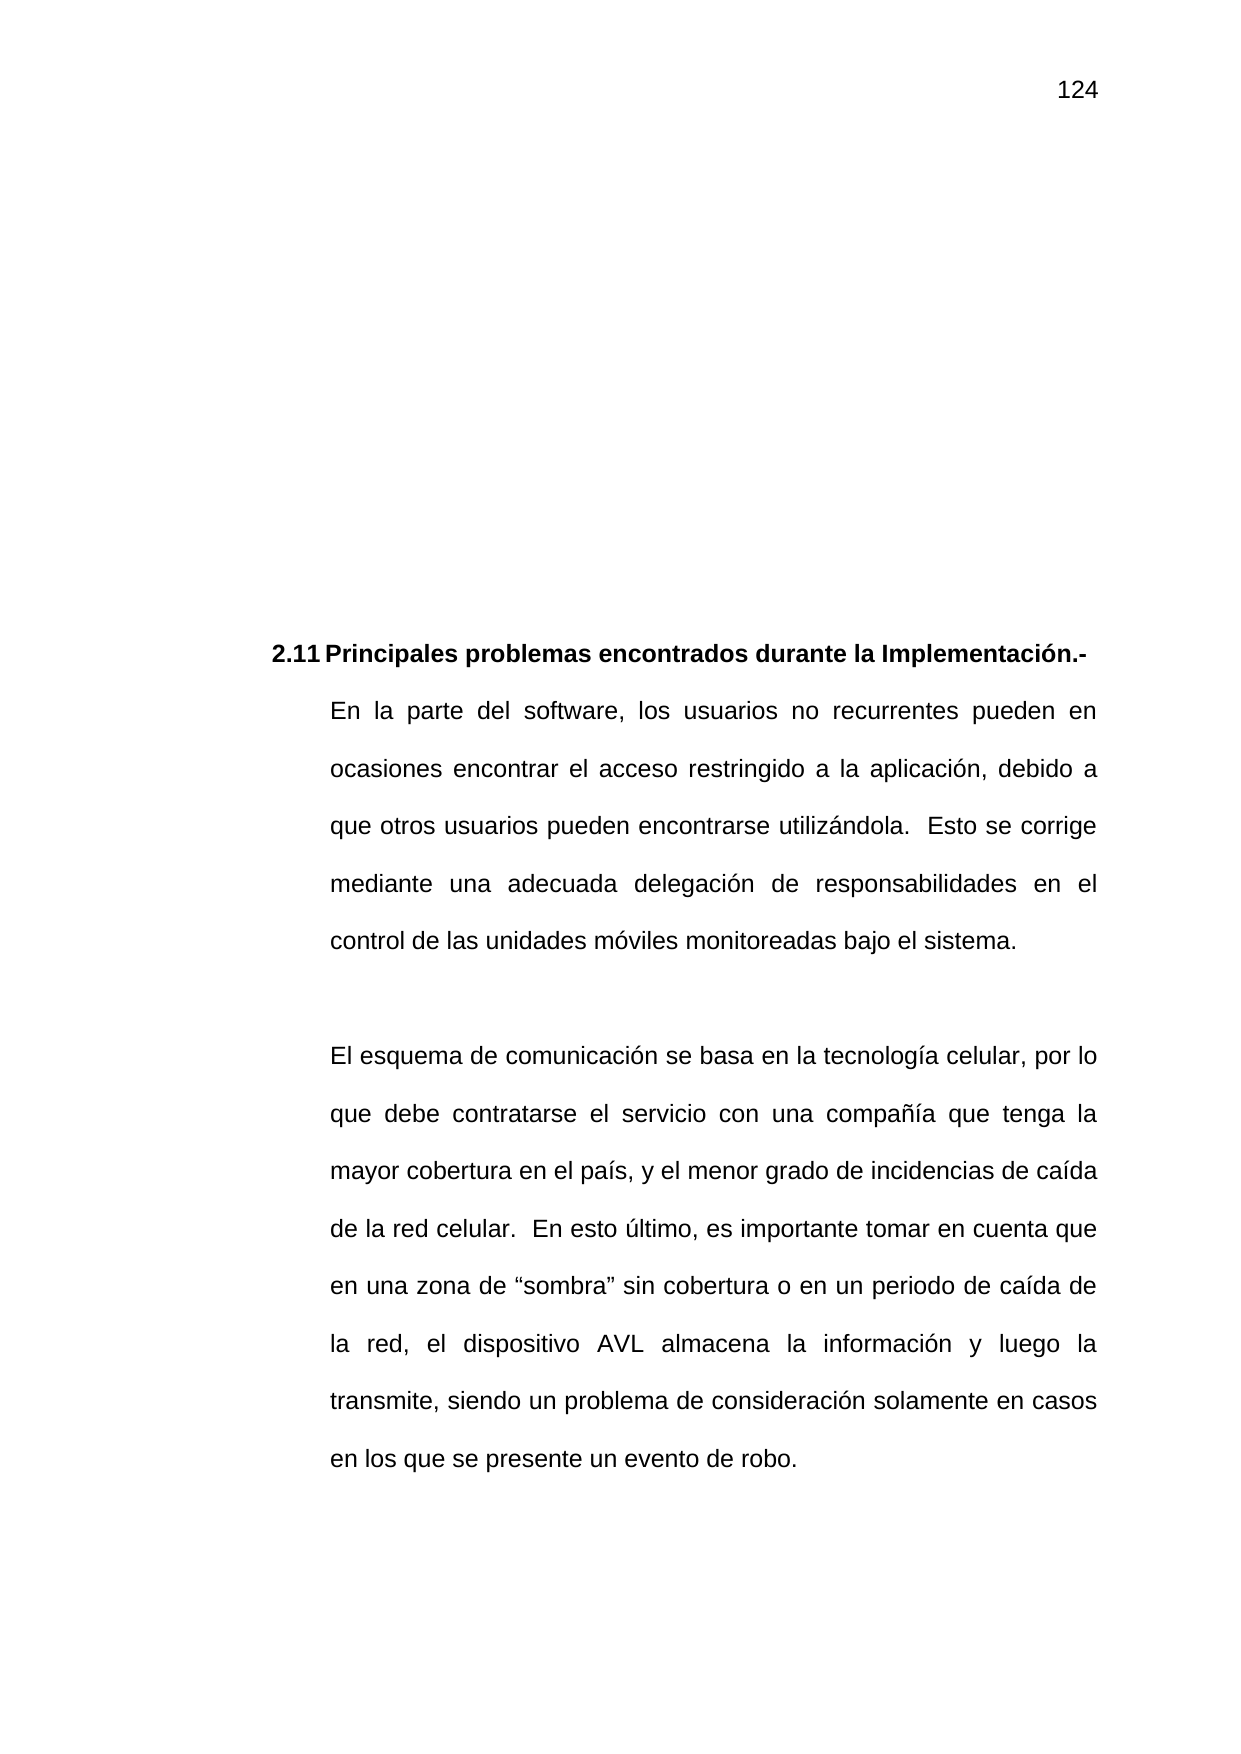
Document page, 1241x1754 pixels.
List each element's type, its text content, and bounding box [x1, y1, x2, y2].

list Principales problemas encontrados durante [272, 639, 1098, 667]
text El esquema de comunicación se basa en la tecnología celular, por lo que debe contratarse el servicio con una compañía que tenga la mayor cobertura en el país, y el menor grado de incidencias de caída de la red celular. En esto último, es importante tomar en cuenta que en una zona de “sombra” sin cobertura o en un periodo de caída de la red, el dispositivo AVL almacena la información y luego la transmite, siendo un problema de consideración solamente en casos en los que se presente un evento de robo. [330, 1041, 1098, 1472]
text En la parte del software, los usuarios no recurrentes pueden en ocasiones encontrar el acceso restringido a la aplicación, debido a que otros usuarios pueden encontrarse utilizándola. Esto se corrige mediante una adecuada delegación de responsabilidades en el control de las unidades móviles monitoreadas bajo el sistema. [330, 696, 1098, 955]
